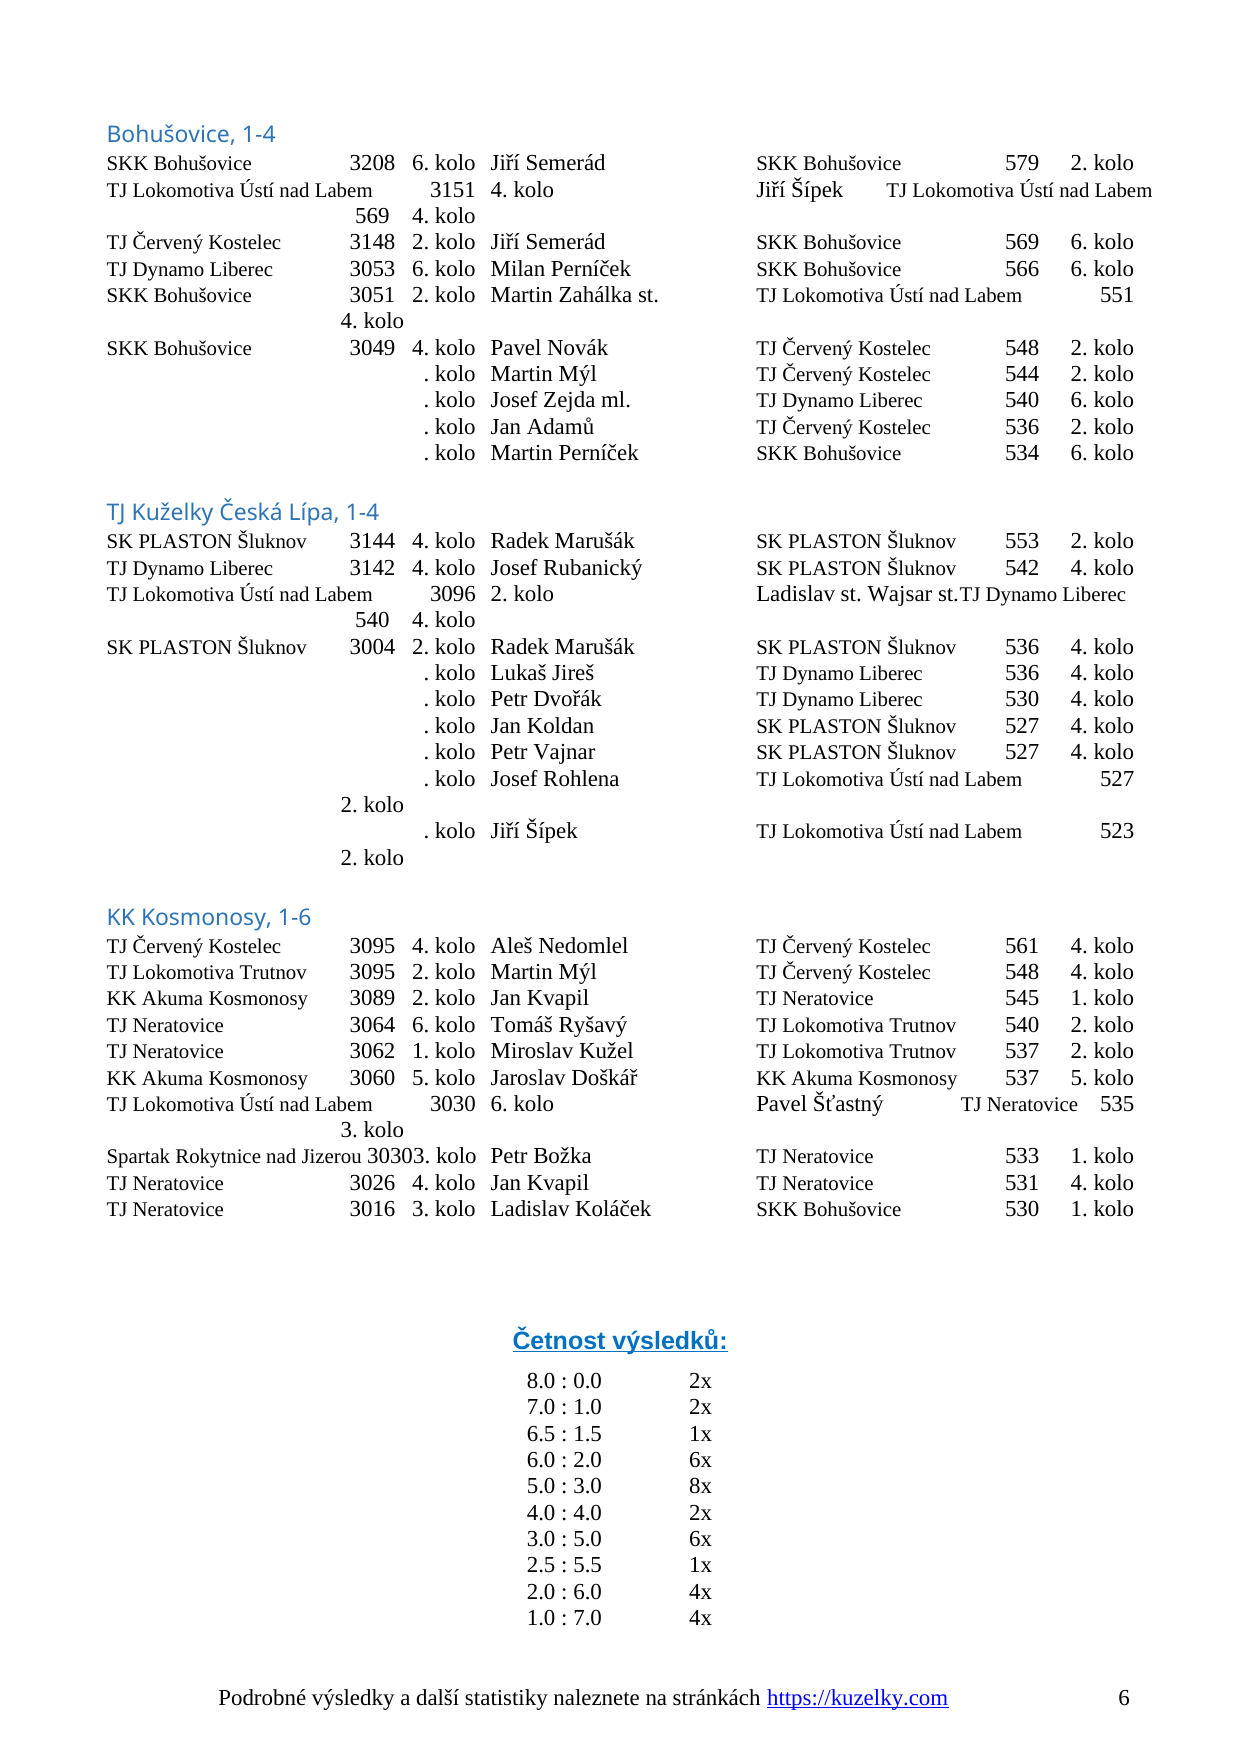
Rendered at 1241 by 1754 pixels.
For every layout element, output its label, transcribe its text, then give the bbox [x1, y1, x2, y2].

text SKK Bohušovice 3051 2. kolo Martin Zahálka st. TJ Lokomotiva Ústí nad Labem 551 4. kolo [106, 281, 1134, 334]
text . kolo Jan Koldan SK PLASTON Šluknov 527 4. kolo [106, 712, 1134, 738]
text TJ Lokomotiva Ústí nad Labem 3096 2. kolo Ladislav st. Wajsar st. TJ Dynamo Liberec 540 4. kolo [106, 580, 1134, 633]
text 2.0 : 6.0 4x [106, 1578, 1134, 1604]
text TJ Neratovice 3062 1. kolo Miroslav Kužel TJ Lokomotiva Trutnov 537 2. kolo [106, 1037, 1134, 1063]
text Četnost výsledků: [94, 1326, 1145, 1354]
text TJ Neratovice 3026 4. kolo Jan Kvapil TJ Neratovice 531 4. kolo [106, 1169, 1134, 1195]
text 6.0 : 2.0 6x [106, 1446, 1134, 1472]
text . kolo Martin Mýl TJ Červený Kostelec 544 2. kolo [106, 360, 1134, 387]
text TJ Neratovice 3064 6. kolo Tomáš Ryšavý TJ Lokomotiva Trutnov 540 2. kolo [106, 1011, 1134, 1037]
text SKK Bohušovice 3049 4. kolo Pavel Novák TJ Červený Kostelec 548 2. kolo [106, 334, 1134, 360]
subtitle TJ Kuželky Česká Lípa, 1-4 [106, 496, 1134, 527]
text TJ Neratovice 3016 3. kolo Ladislav Koláček SKK Bohušovice 530 1. kolo [106, 1195, 1134, 1222]
text . kolo Lukaš Jireš TJ Dynamo Liberec 536 4. kolo [106, 659, 1134, 686]
text Spartak Rokytnice nad Jizerou 3030 3. kolo Petr Božka TJ Neratovice 533 1. kolo [106, 1143, 1134, 1169]
text TJ Dynamo Liberec 3142 4. kolo Josef Rubanický SK PLASTON Šluknov 542 4. kolo [106, 554, 1134, 580]
text . kolo Jan Adamů TJ Červený Kostelec 536 2. kolo [106, 413, 1134, 439]
text SKK Bohušovice 3208 6. kolo Jiří Semerád SKK Bohušovice 579 2. kolo [106, 149, 1134, 176]
subtitle KK Kosmonosy, 1-6 [106, 901, 1134, 932]
text 5.0 : 3.0 8x [106, 1472, 1134, 1499]
text SK PLASTON Šluknov 3004 2. kolo Radek Marušák SK PLASTON Šluknov 536 4. kolo [106, 633, 1134, 659]
text TJ Lokomotiva Ústí nad Labem 3030 6. kolo Pavel Šťastný TJ Neratovice 535 3. kolo [106, 1090, 1134, 1143]
text KK Akuma Kosmonosy 3060 5. kolo Jaroslav Doškář KK Akuma Kosmonosy 537 5. kolo [106, 1063, 1134, 1090]
text . kolo Josef Zejda ml. TJ Dynamo Liberec 540 6. kolo [106, 387, 1134, 413]
text TJ Lokomotiva Ústí nad Labem 3151 4. kolo Jiří Šípek TJ Lokomotiva Ústí nad Labem 569 4. kolo [106, 176, 1134, 228]
text 4.0 : 4.0 2x [106, 1499, 1134, 1525]
text TJ Dynamo Liberec 3053 6. kolo Milan Perníček SKK Bohušovice 566 6. kolo [106, 255, 1134, 281]
text . kolo Josef Rohlena TJ Lokomotiva Ústí nad Labem 527 2. kolo [106, 764, 1134, 817]
text KK Akuma Kosmonosy 3089 2. kolo Jan Kvapil TJ Neratovice 545 1. kolo [106, 984, 1134, 1011]
text 6.5 : 1.5 1x [106, 1420, 1134, 1446]
text SK PLASTON Šluknov 3144 4. kolo Radek Marušák SK PLASTON Šluknov 553 2. kolo [106, 527, 1134, 554]
text TJ Lokomotiva Trutnov 3095 2. kolo Martin Mýl TJ Červený Kostelec 548 4. kolo [106, 958, 1134, 984]
text 1.0 : 7.0 4x [106, 1604, 1134, 1631]
text 3.0 : 5.0 6x [106, 1525, 1134, 1551]
text TJ Červený Kostelec 3095 4. kolo Aleš Nedomlel TJ Červený Kostelec 561 4. kolo [106, 932, 1134, 958]
text TJ Červený Kostelec 3148 2. kolo Jiří Semerád SKK Bohušovice 569 6. kolo [106, 228, 1134, 255]
text . kolo Jiří Šípek TJ Lokomotiva Ústí nad Labem 523 2. kolo [106, 817, 1134, 870]
text 2.5 : 5.5 1x [106, 1551, 1134, 1578]
text . kolo Martin Perníček SKK Bohušovice 534 6. kolo [106, 439, 1134, 466]
text . kolo Petr Vajnar SK PLASTON Šluknov 527 4. kolo [106, 738, 1134, 764]
subtitle Bohušovice, 1-4 [106, 118, 1134, 149]
text . kolo Petr Dvořák TJ Dynamo Liberec 530 4. kolo [106, 686, 1134, 712]
text 7.0 : 1.0 2x [106, 1393, 1134, 1420]
text 8.0 : 0.0 2x [106, 1367, 1134, 1393]
